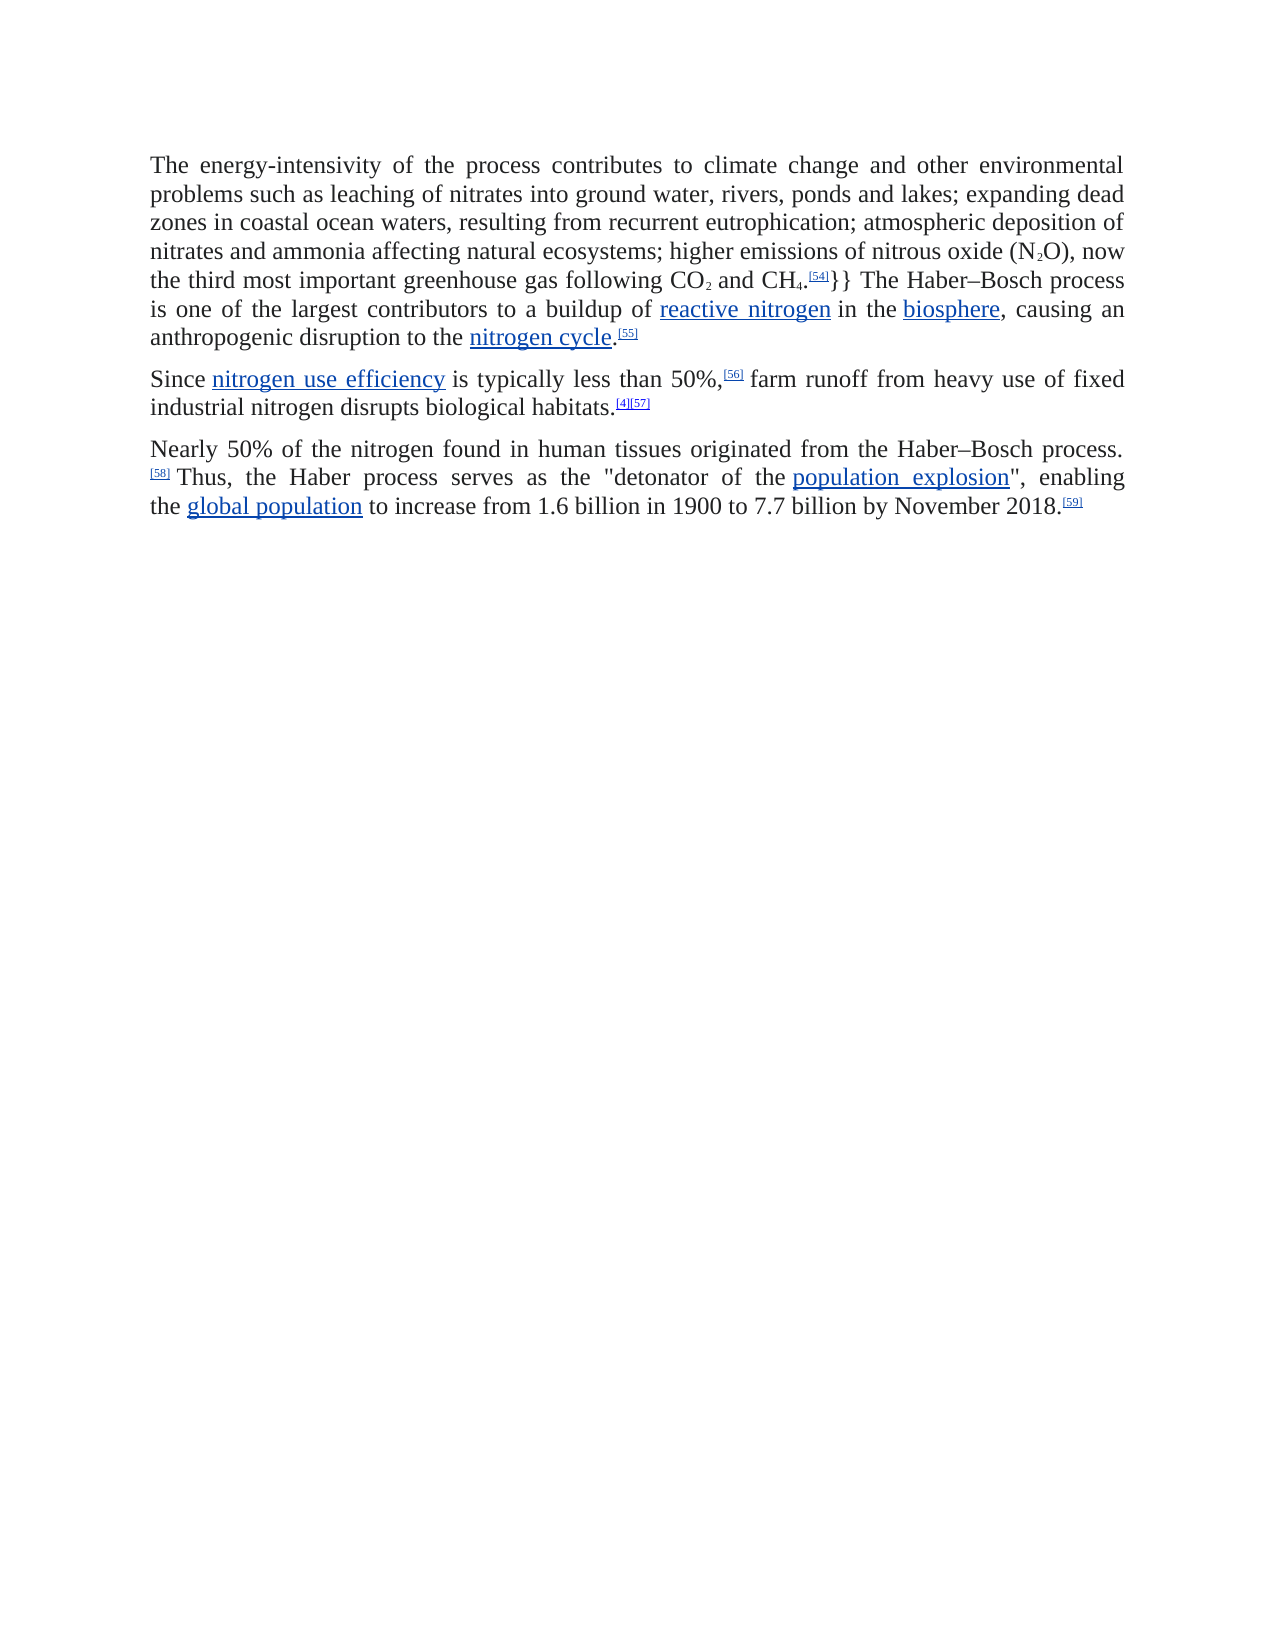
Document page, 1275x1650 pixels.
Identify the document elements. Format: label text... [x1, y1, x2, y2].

text The energy-intensivity of the process contributes to climate change and other environmental problems such as leaching of nitrates into ground water, rivers, ponds and lakes; expanding dead zones in coastal ocean waters, resulting from recurrent eutrophication; atmospheric deposition of nitrates and ammonia affecting natural ecosystems; higher emissions of nitrous oxide (N2O), now the third most important greenhouse gas following CO2 and CH4.[54]}} The Haber–Bosch process is one of the largest contributors to a buildup of reactive nitrogen in the biosphere, causing an anthropogenic disruption to the nitrogen cycle.[55] [150, 150, 1125, 351]
text Nearly 50% of the nitrogen found in human tissues originated from the Haber–Bosch process.[58] Thus, the Haber process serves as the "detonator of the population explosion", enabling the global population to increase from 1.6 billion in 1900 to 7.7 billion by November 2018.[59] [150, 434, 1125, 520]
text Since nitrogen use efficiency is typically less than 50%,[56] farm runoff from heavy use of fixed industrial nitrogen disrupts biological habitats.[4][57] [150, 364, 1125, 421]
